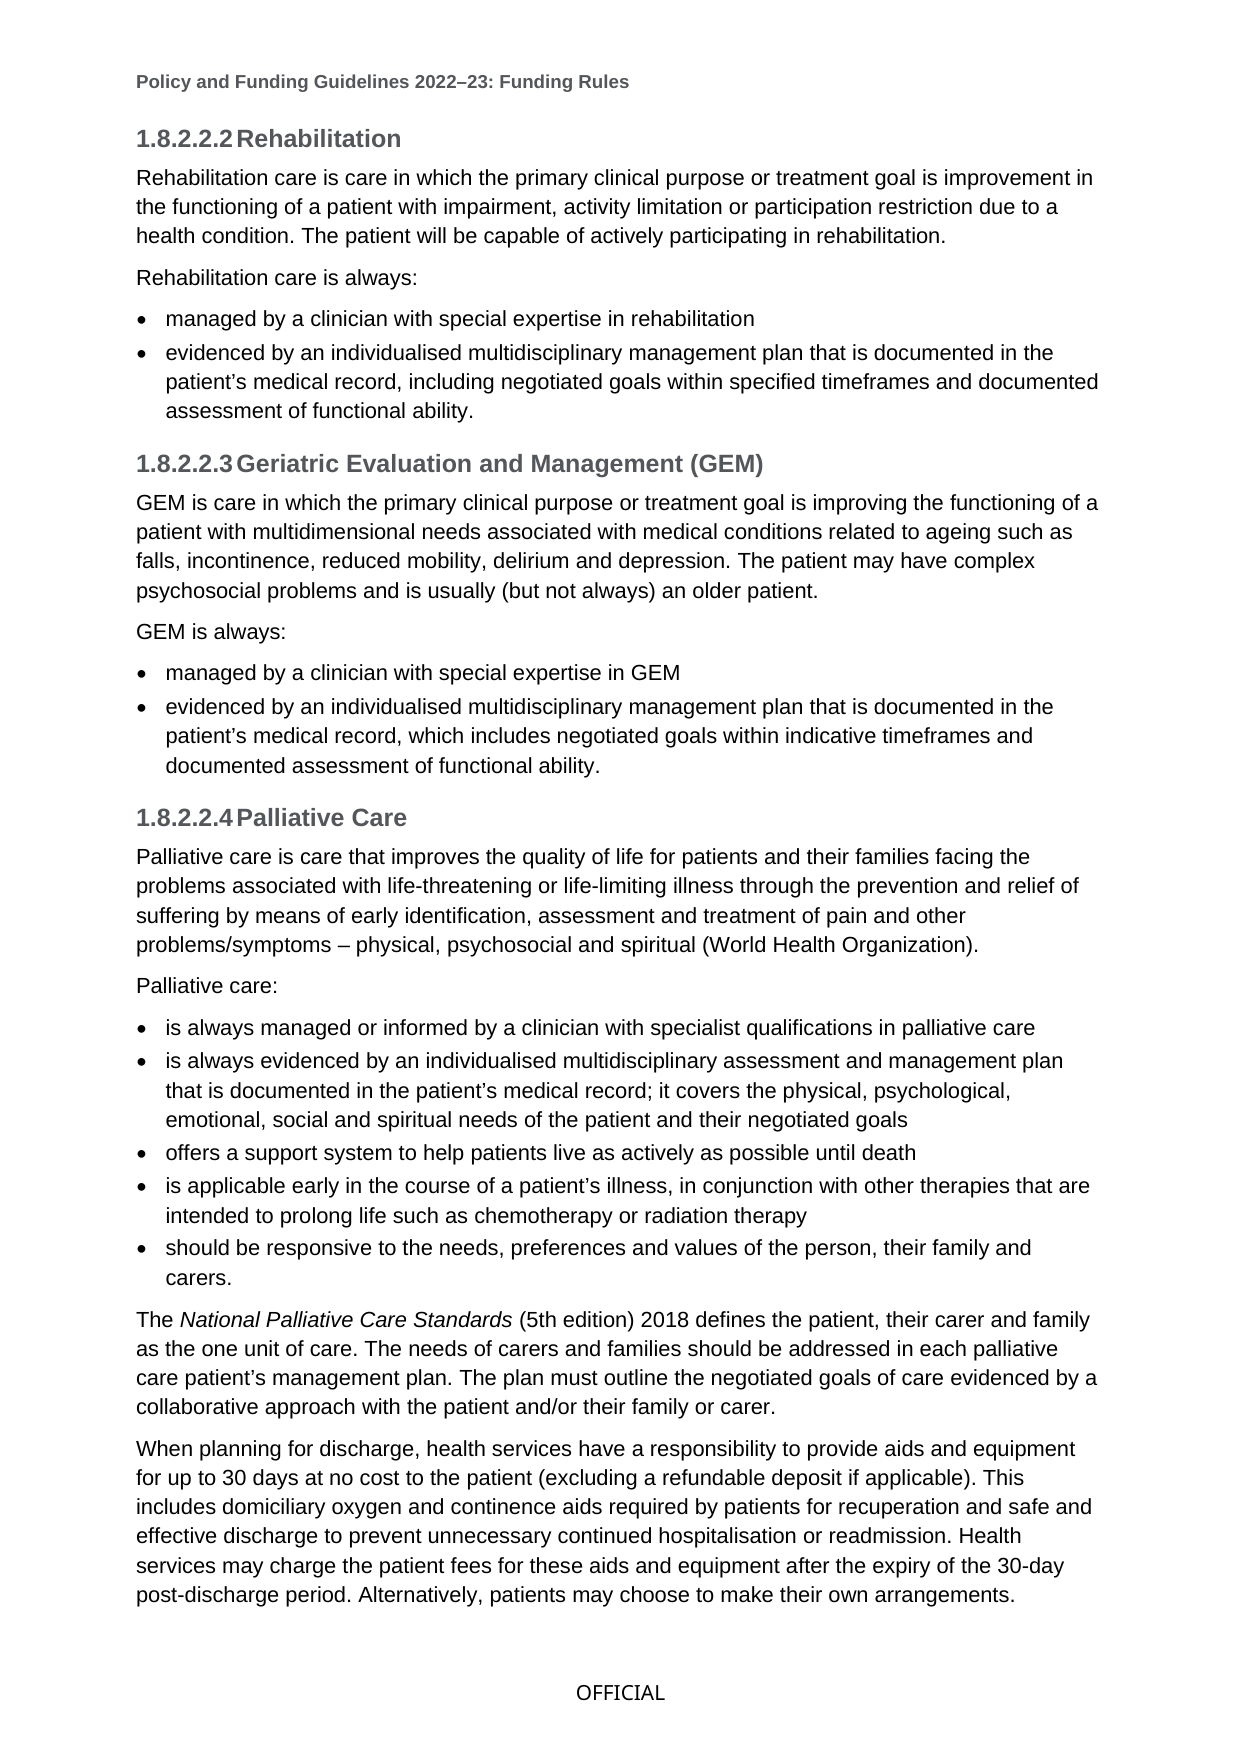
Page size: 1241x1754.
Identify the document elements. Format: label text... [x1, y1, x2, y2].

subtitle Palliative Care [136, 803, 1104, 832]
text offers a support system to help patients live as actively as possible until death [136, 1136, 1104, 1165]
text is applicable early in the course of a patient’s illness, in conjunction with other therapies that are intended to prolong life such as chemotherapy or radiation therapy [136, 1169, 1104, 1228]
text Rehabilitation care is always: [136, 261, 1104, 290]
subtitle Geriatric Evaluation and Management (GEM) [136, 449, 1104, 478]
text Palliative care is care that improves the quality of life for patients and their families facing the problems associated with life-threatening or life-limiting illness through the prevention and relief of suffering by means of early identification, assessment and treatment of pain and other problems/symptoms – physical, psychosocial and spiritual (World Health Organization). [136, 840, 1104, 957]
text GEM is always: [136, 615, 1104, 644]
text Palliative care: [136, 969, 1104, 999]
text The National Palliative Care Standards (5th edition) 2018 defines the patient, their carer and family as the one unit of care. The needs of carers and families should be addressed in each palliative care patient’s management plan. The plan must outline the negotiated goals of care evidenced by a collaborative approach with the patient and/or their family or carer. [136, 1303, 1104, 1419]
text When planning for discharge, health services have a responsibility to provide aids and equipment for up to 30 days at no cost to the patient (excluding a refundable deposit if applicable). This includes domiciliary oxygen and continence aids required by patients for recuperation and safe and effective discharge to prevent unnecessary continued hospitalisation or readmission. Health services may charge the patient fees for these aids and equipment after the expiry of the 30-day post-discharge period. Alternatively, patients may choose to make their own arrangements. [136, 1432, 1104, 1607]
text managed by a clinician with special expertise in GEM [136, 657, 1104, 686]
text Rehabilitation care is care in which the primary clinical purpose or treatment goal is improvement in the functioning of a patient with impairment, activity limitation or participation restriction due to a health condition. The patient will be capable of actively participating in rehabilitation. [136, 161, 1104, 249]
text evidenced by an individualised multidisciplinary management plan that is documented in the patient’s medical record, which includes negotiated goals within indicative timeframes and documented assessment of functional ability. [136, 690, 1104, 778]
subtitle Rehabilitation [136, 124, 1104, 153]
text GEM is care in which the primary clinical purpose or treatment goal is improving the functioning of a patient with multidimensional needs associated with medical conditions related to ageing such as falls, incontinence, reduced mobility, delirium and depression. The patient may have complex psychosocial problems and is usually (but not always) an older patient. [136, 486, 1104, 603]
text should be responsive to the needs, preferences and values of the person, their family and carers. [136, 1232, 1104, 1290]
text managed by a clinician with special expertise in rehabilitation [136, 303, 1104, 332]
text is always evidenced by an individualised multidisciplinary assessment and management plan that is documented in the patient’s medical record; it covers the physical, psychological, emotional, social and spiritual needs of the patient and their negotiated goals [136, 1044, 1104, 1132]
text evidenced by an individualised multidisciplinary management plan that is documented in the patient’s medical record, including negotiated goals within specified timeframes and documented assessment of functional ability. [136, 336, 1104, 424]
text is always managed or informed by a clinician with specialist qualifications in palliative care [136, 1011, 1104, 1040]
